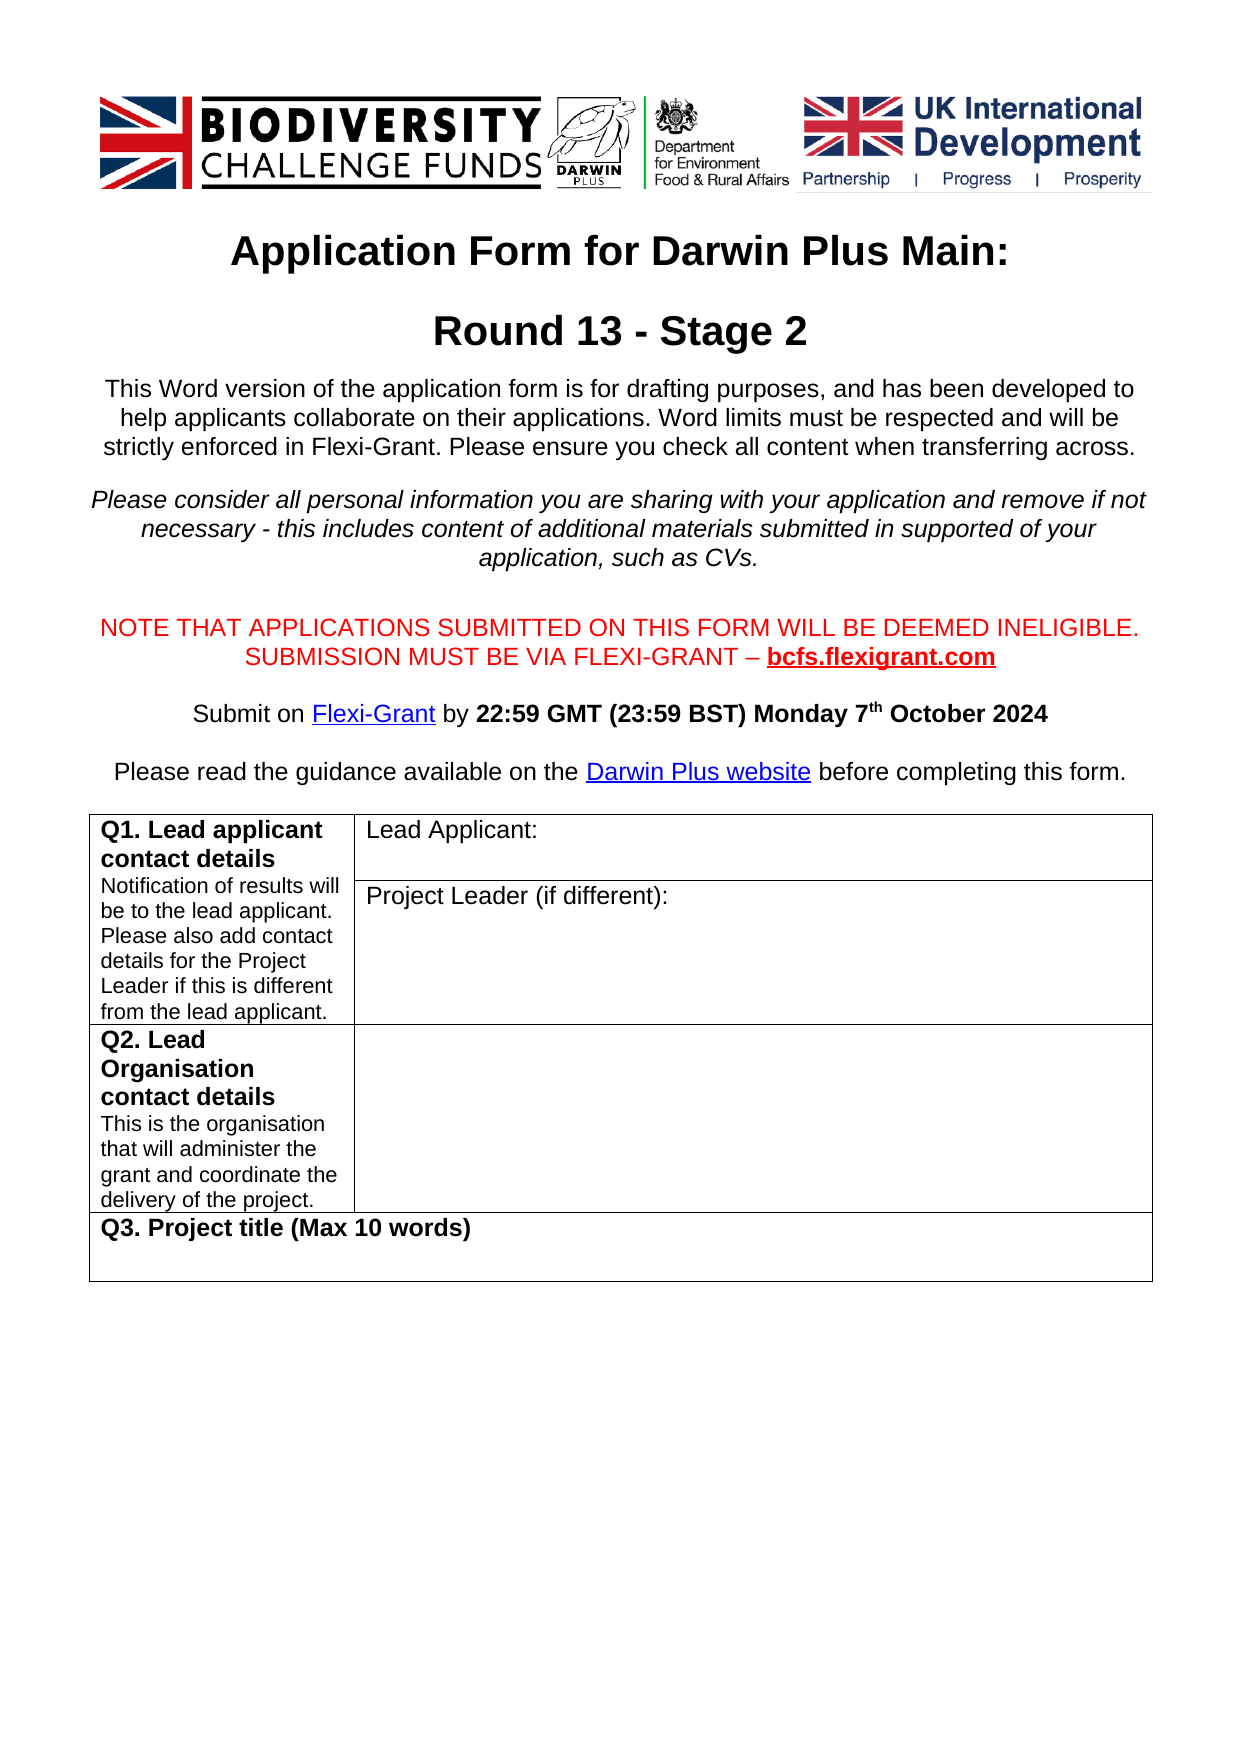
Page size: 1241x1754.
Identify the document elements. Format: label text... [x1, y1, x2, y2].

text Please consider all personal information you are sharing with your application and remove if not necessary - this includes content of additional materials submitted in supported of your application, such as CVs. [89, 485, 1152, 572]
picture [88, 75, 1152, 202]
table_cell [355, 1025, 1152, 1212]
text Please read the guidance available on the Darwin Plus website before completing this form. [89, 757, 1152, 785]
title Round 13 - Stage 2 [89, 306, 1152, 354]
table_cell Project Leader (if different): [355, 881, 1152, 1024]
text Submit on Flexi-Grant by 22:59 GMT (23:59 BST) Monday 7th October 2024 [89, 699, 1152, 728]
table_header Lead Applicant: [355, 815, 1152, 880]
table_cell Q2. Lead Organisation contact details This is the organisation that will administer the grant and coordinate the delivery of the project. [90, 1025, 354, 1212]
text NOTE THAT APPLICATIONS SUBMITTED ON THIS FORM WILL BE DEEMED INELIGIBLE. SUBMISSION MUST BE VIA FLEXI-GRANT – bcfs.flexigrant.com [89, 613, 1152, 670]
text This Word version of the application form is for drafting purposes, and has been developed to help applicants collaborate on their applications. Word limits must be respected and will be strictly enforced in Flexi-Grant. Please ensure you check all content when transferring across. [89, 374, 1152, 460]
title Application Form for Darwin Plus Main: [89, 226, 1152, 274]
table_cell Q3. Project title (Max 10 words) [90, 1213, 1152, 1281]
table_header Q1. Lead applicant contact details Notification of results will be to the lead applicant. Please also add contact details for the Project Leader if this is different from the lead applicant. [90, 815, 354, 1024]
